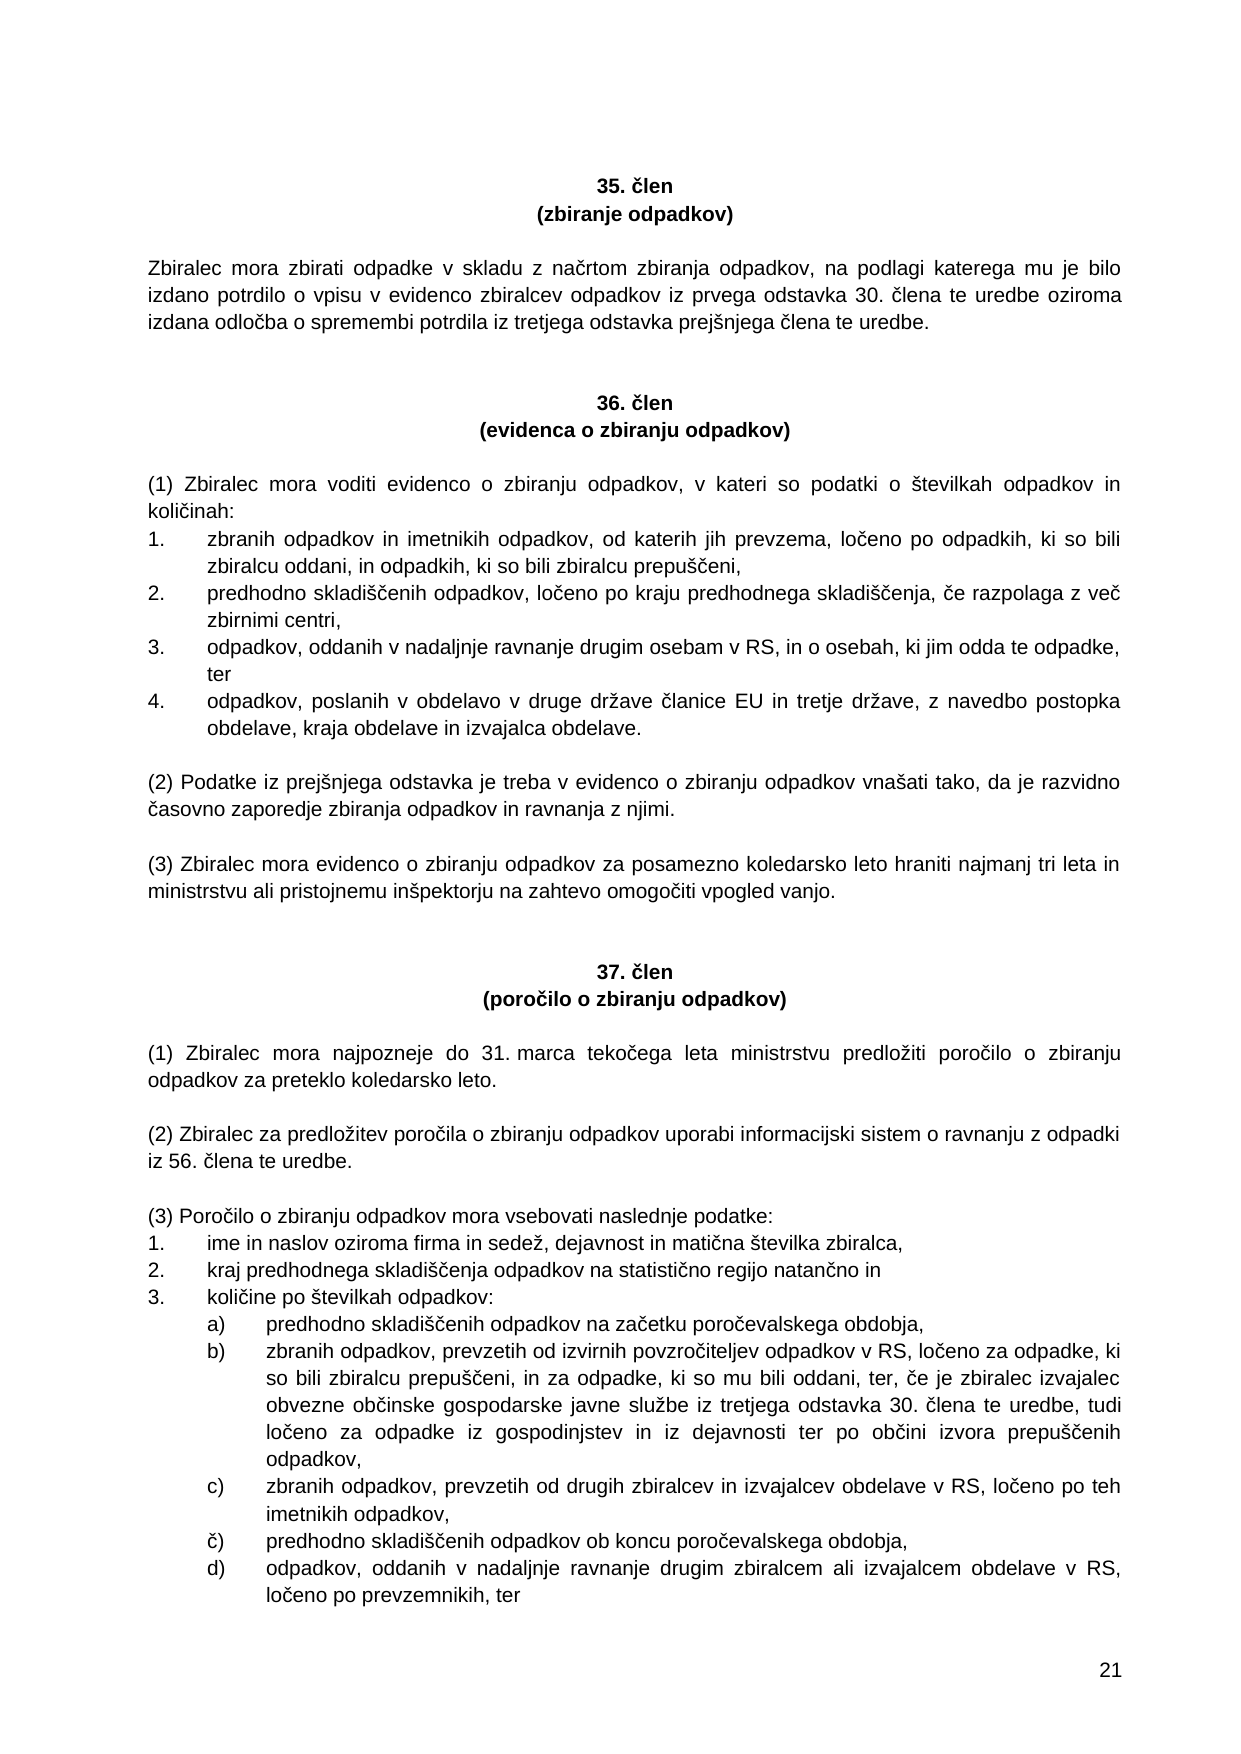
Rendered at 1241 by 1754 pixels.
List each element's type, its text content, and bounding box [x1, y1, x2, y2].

list ime in naslov oziroma firma in sedež, dejavnost in matična številka zbiralca, [148, 1228, 1122, 1256]
text a) predhodno skladiščenih odpadkov na začetku poročevalskega obdobja, [207, 1310, 1122, 1337]
text (evidenca o zbiranju odpadkov) [148, 416, 1122, 443]
text Zbiralec mora zbirati odpadke v skladu z načrtom zbiranja odpadkov, na podlagi katerega mu je bilo izdano potrdilo o vpisu v evidenco zbiralcev odpadkov iz prvega odstavka 30. člena te uredbe oziroma izdana odločba o spremembi potrdila iz tretjega odstavka prejšnjega člena te uredbe. [148, 253, 1122, 335]
text b) zbranih odpadkov, prevzetih od izvirnih povzročiteljev odpadkov v RS, ločeno za odpadke, ki so bili zbiralcu prepuščeni, in za odpadke, ki so mu bili oddani, ter, če je zbiralec izvajalec obvezne občinske gospodarske javne službe iz tretjega odstavka 30. člena te uredbe, tudi ločeno za odpadke iz gospodinjstev in iz dejavnosti ter po občini izvora prepuščenih odpadkov, [207, 1337, 1122, 1472]
text (1) Zbiralec mora voditi evidenco o zbiranju odpadkov, v kateri so podatki o številkah odpadkov in količinah: [148, 470, 1122, 524]
text (1) Zbiralec mora najpozneje do 31. marca tekočega leta ministrstvu predložiti poročilo o zbiranju odpadkov za preteklo koledarsko leto. [148, 1039, 1122, 1093]
text (2) Podatke iz prejšnjega odstavka je treba v evidenco o zbiranju odpadkov vnašati tako, da je razvidno časovno zaporedje zbiranja odpadkov in ravnanja z njimi. [148, 768, 1122, 822]
text 36. člen [148, 389, 1122, 416]
list kraj predhodnega skladiščenja odpadkov na statistično regijo natančno in [148, 1256, 1122, 1283]
list količine po številkah odpadkov: [148, 1283, 1122, 1310]
text (poročilo o zbiranju odpadkov) [148, 985, 1122, 1012]
text č) predhodno skladiščenih odpadkov ob koncu poročevalskega obdobja, [207, 1526, 1122, 1553]
text (3) Zbiralec mora evidenco o zbiranju odpadkov za posamezno koledarsko leto hraniti najmanj tri leta in ministrstvu ali pristojnemu inšpektorju na zahtevo omogočiti vpogled vanjo. [148, 849, 1122, 903]
text c) zbranih odpadkov, prevzetih od drugih zbiralcev in izvajalcev obdelave v RS, ločeno po teh imetnikih odpadkov, [207, 1472, 1122, 1526]
list odpadkov, oddanih v nadaljnje ravnanje drugim osebam v RS, in o osebah, ki jim odda te odpadke, ter [148, 633, 1122, 687]
text 37. člen [148, 958, 1122, 985]
text (2) Zbiralec za predložitev poročila o zbiranju odpadkov uporabi informacijski sistem o ravnanju z odpadki iz 56. člena te uredbe. [148, 1120, 1122, 1174]
text 35. člen [148, 172, 1122, 199]
list zbranih odpadkov in imetnikih odpadkov, od katerih jih prevzema, ločeno po odpadkih, ki so bili zbiralcu oddani, in odpadkih, ki so bili zbiralcu prepuščeni, [148, 524, 1122, 578]
text d) odpadkov, oddanih v nadaljnje ravnanje drugim zbiralcem ali izvajalcem obdelave v RS, ločeno po prevzemnikih, ter [207, 1553, 1122, 1608]
text (3) Poročilo o zbiranju odpadkov mora vsebovati naslednje podatke: [148, 1201, 1122, 1228]
list predhodno skladiščenih odpadkov, ločeno po kraju predhodnega skladiščenja, če razpolaga z več zbirnimi centri, [148, 578, 1122, 633]
text (zbiranje odpadkov) [148, 199, 1122, 226]
list odpadkov, poslanih v obdelavo v druge države članice EU in tretje države, z navedbo postopka obdelave, kraja obdelave in izvajalca obdelave. [148, 687, 1122, 741]
